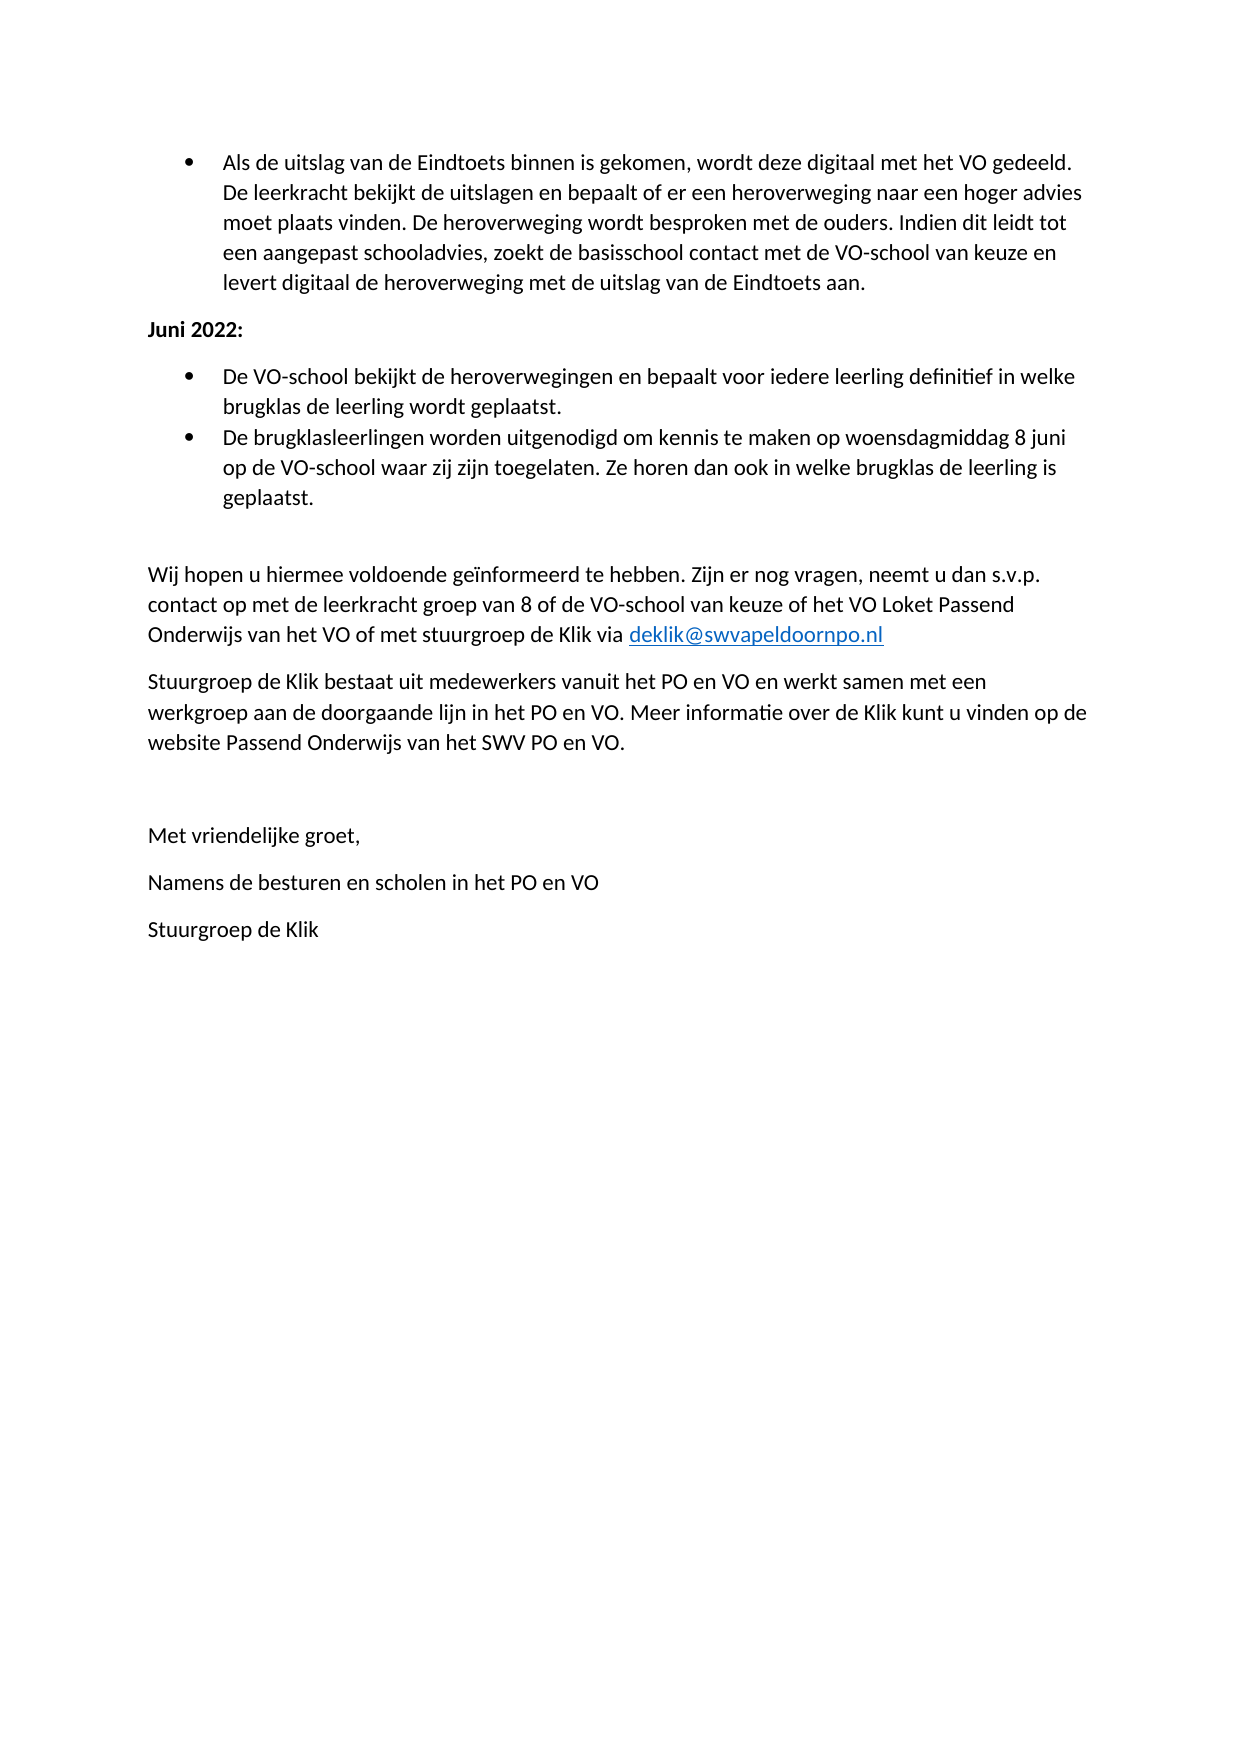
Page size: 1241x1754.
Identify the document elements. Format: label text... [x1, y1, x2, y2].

list De brugklasleerlingen worden uitgenodigd om kennis te maken op woensdagmiddag 8 juni op de VO-school waar zij zijn toegelaten. Ze horen dan ook in welke brugklas de leerling is geplaatst. [185, 423, 1093, 511]
text Stuurgroep de Klik [148, 915, 1093, 943]
text Juni 2022: [148, 315, 1093, 343]
text Met vriendelijke groet, [148, 822, 1093, 849]
list Als de uitslag van de Eindtoets binnen is gekomen, wordt deze digitaal met het VO gedeeld. De leerkracht bekijkt de uitslagen en bepaalt of er een heroverweging naar een hoger advies moet plaats vinden. De heroverweging wordt besproken met de ouders. Indien dit leidt tot een aangepast schooladvies, zoekt de basisschool contact met de VO-school van keuze en levert digitaal de heroverweging met de uitslag van de Eindtoets aan. [185, 148, 1093, 296]
list De VO-school bekijkt de heroverwegingen en bepaalt voor iedere leerling definitief in welke brugklas de leerling wordt geplaatst. [185, 362, 1093, 420]
text Namens de besturen en scholen in het PO en VO [148, 868, 1093, 896]
text Wij hopen u hiermee voldoende geïnformeerd te hebben. Zijn er nog vragen, neemt u dan s.v.p. contact op met de leerkracht groep van 8 of de VO-school van keuze of het VO Loket Passend Onderwijs van het VO of met stuurgroep de Klik via deklik@swvapeldoornpo.nl [148, 560, 1093, 648]
text Stuurgroep de Klik bestaat uit medewerkers vanuit het PO en VO en werkt samen met een werkgroep aan de doorgaande lijn in het PO en VO. Meer informatie over de Klik kunt u vinden op de website Passend Onderwijs van het SWV PO en VO. [148, 667, 1093, 756]
